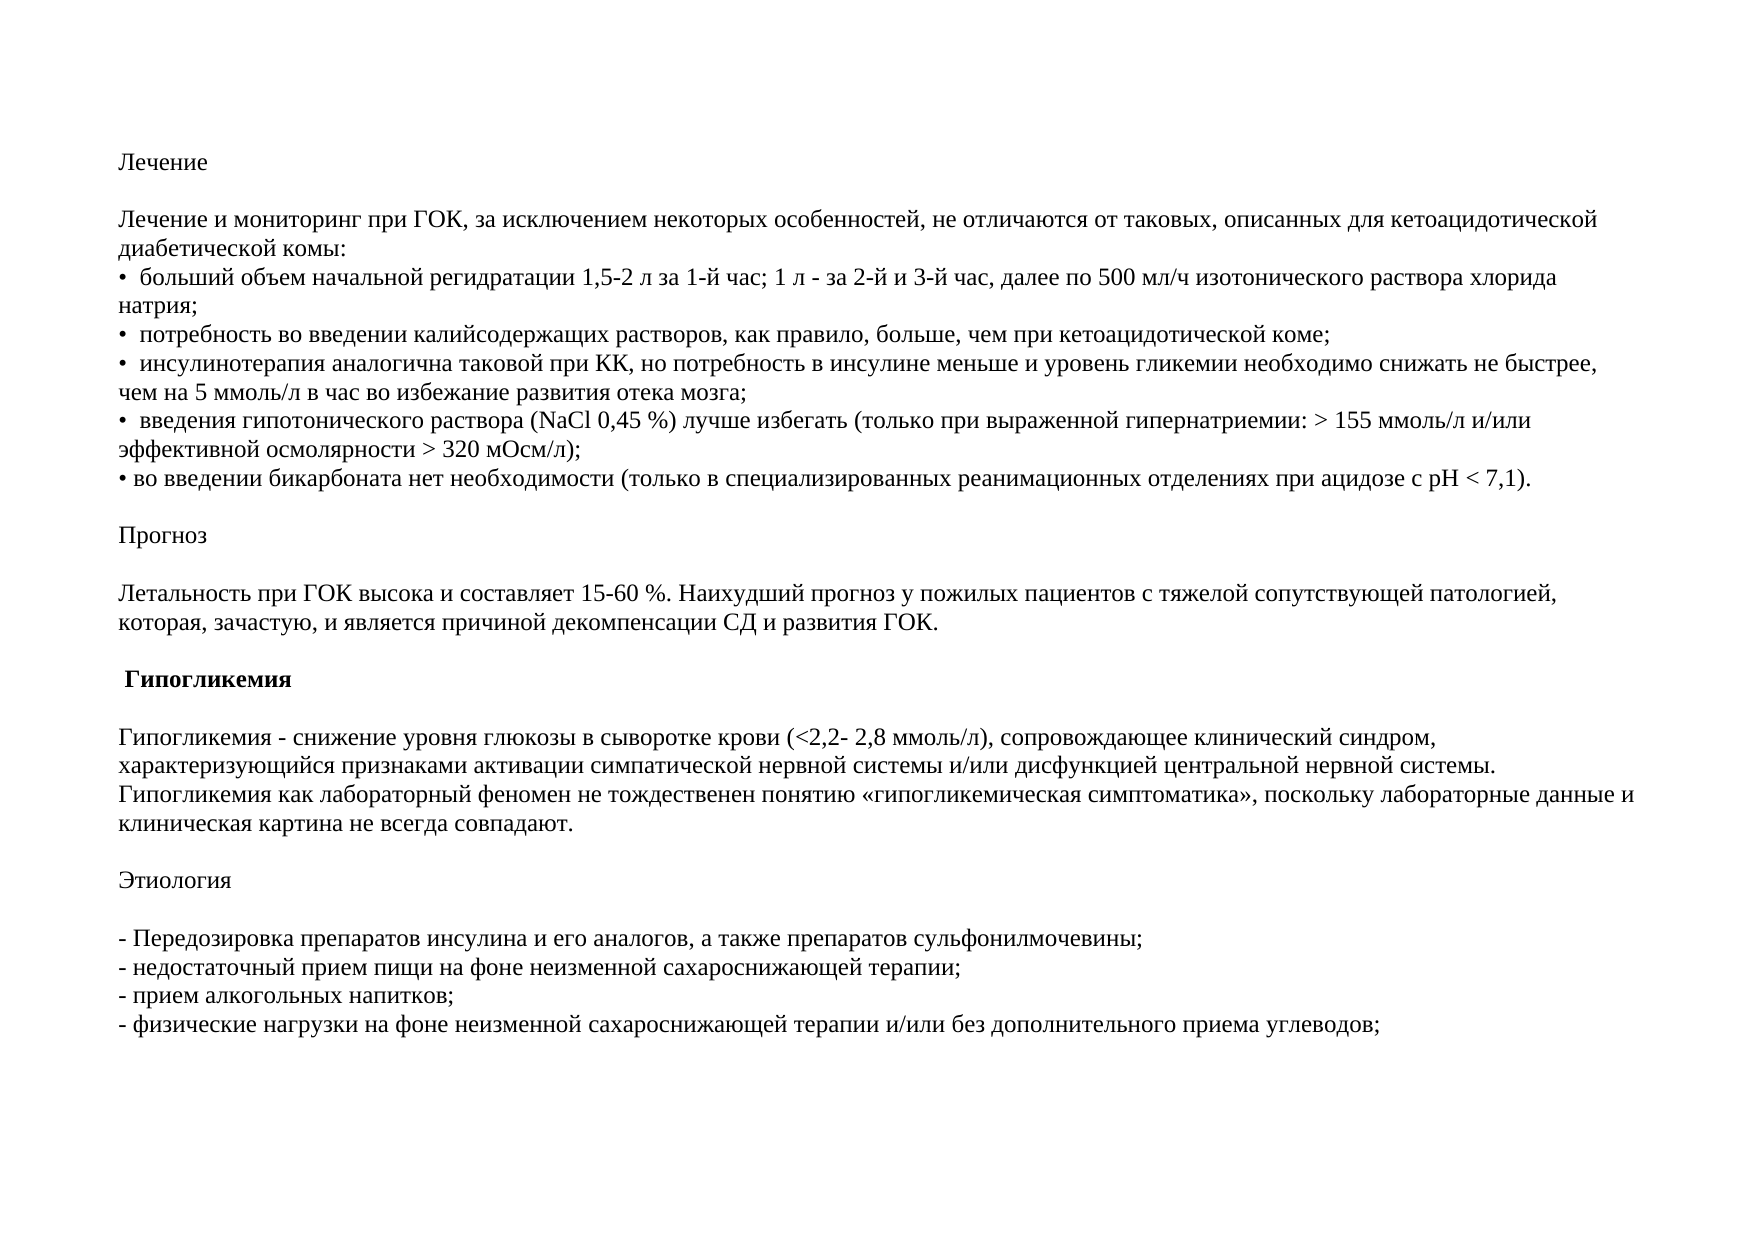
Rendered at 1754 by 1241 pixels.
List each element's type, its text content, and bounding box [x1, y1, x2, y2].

text - недостаточный прием пищи на фоне неизменной сахароснижающей терапии; [118, 952, 1636, 981]
text Гипогликемия - снижение уровня глюкозы в сыворотке крови (<2,2- 2,8 ммоль/л), сопровождающее клинический синдром, характеризующийся признаками активации симпатической нервной системы и/или дисфункцией центральной нервной системы. Гипогликемия как лабораторный феномен не тождественен понятию «гипогликемическая симптоматика», поскольку лабораторные данные и клиническая картина не всегда совпадают. [118, 722, 1636, 837]
text • потребность во введении калийсодержащих растворов, как правило, больше, чем при кетоацидотической коме; [118, 319, 1636, 348]
text • больший объем начальной регидратации 1,5-2 л за 1-й час; 1 л - за 2-й и 3-й час, далее по 500 мл/ч изотонического раствора хлорида натрия; [118, 262, 1636, 319]
text Гипогликемия [118, 664, 1636, 693]
text - прием алкогольных напитков; [118, 981, 1636, 1009]
text • введения гипотонического раствора (NaCl 0,45 %) лучше избегать (только при выраженной гипернатриемии: > 155 ммоль/л и/или эффективной осмолярности > 320 мОсм/л); [118, 406, 1636, 463]
text Лечение и мониторинг при ГОК, за исключением некоторых особенностей, не отличаются от таковых, описанных для кетоацидотической диабетической комы: [118, 204, 1636, 262]
text • инсулинотерапия аналогична таковой при КК, но потребность в инсулине меньше и уровень гликемии необходимо снижать не быстрее, чем на 5 ммоль/л в час во избежание развития отека мозга; [118, 348, 1636, 406]
text Летальность при ГОК высока и составляет 15-60 %. Наихудший прогноз у пожилых пациентов с тяжелой сопутствующей патологией, которая, зачастую, и является причиной декомпенсации СД и развития ГОК. [118, 578, 1636, 636]
text Прогноз [118, 521, 1636, 549]
text • во введении бикарбоната нет необходимости (только в специализированных реанимационных отделениях при ацидозе с рН < 7,1). [118, 463, 1636, 492]
text - физические нагрузки на фоне неизменной сахароснижающей терапии и/или без дополнительного приема углеводов; [118, 1009, 1636, 1038]
text - Передозировка препаратов инсулина и его аналогов, а также препаратов сульфонилмочевины; [118, 923, 1636, 952]
text Лечение [118, 147, 1636, 176]
text Этиология [118, 866, 1636, 894]
